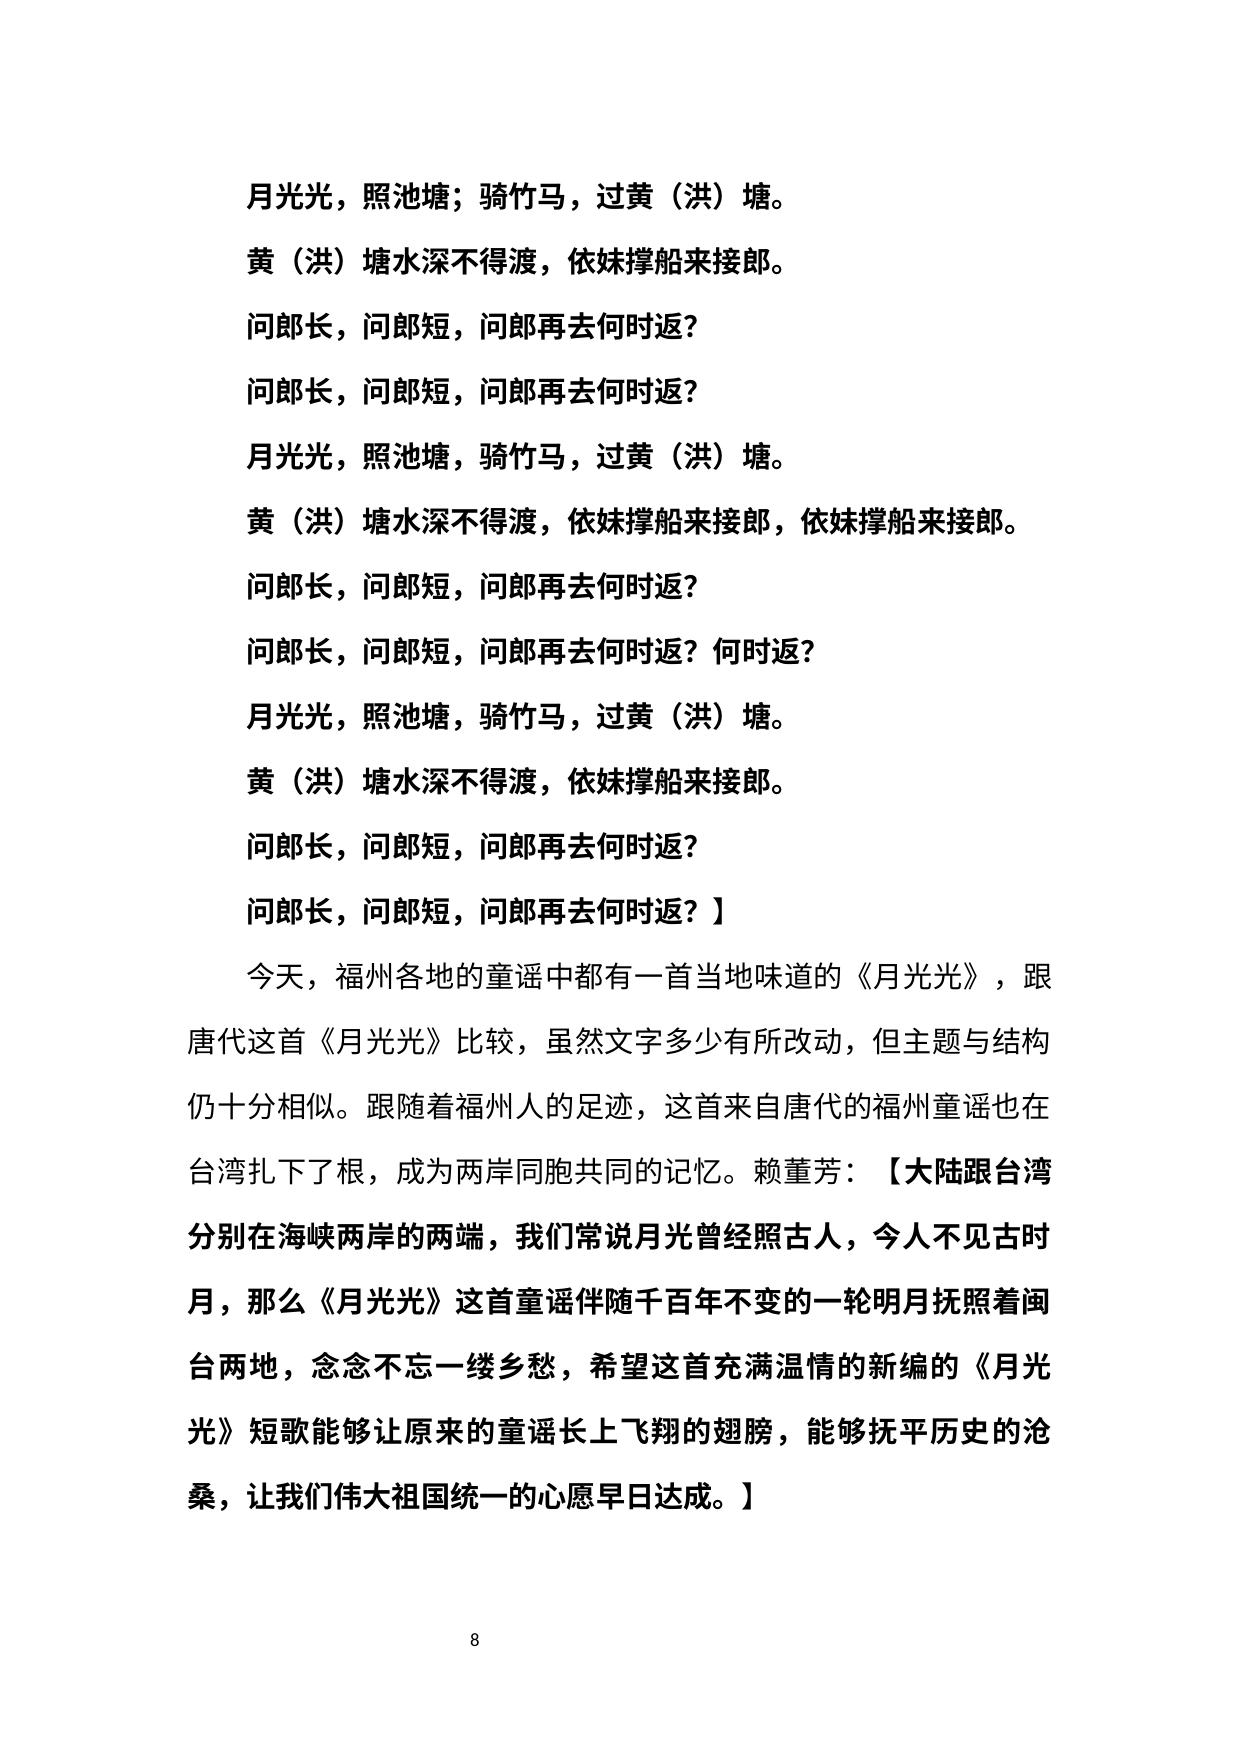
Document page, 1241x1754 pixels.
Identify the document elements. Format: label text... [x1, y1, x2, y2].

text 问郎长，问郎短，问郎再去何时返？】 [187, 877, 1053, 942]
text 问郎长，问郎短，问郎再去何时返？ [187, 552, 1053, 617]
text 黄（洪）塘水深不得渡，依妹撑船来接郎。 [187, 227, 1053, 292]
text 黄（洪）塘水深不得渡，依妹撑船来接郎，依妹撑船来接郎。 [187, 487, 1053, 552]
text 问郎长，问郎短，问郎再去何时返？何时返？ [187, 617, 1053, 682]
text 月光光，照池塘，骑竹马，过黄（洪）塘。 [187, 422, 1053, 487]
text 月光光，照池塘；骑竹马，过黄（洪）塘。 [187, 162, 1053, 227]
text 问郎长，问郎短，问郎再去何时返？ [187, 357, 1053, 422]
text 黄（洪）塘水深不得渡，依妹撑船来接郎。 [187, 747, 1053, 812]
text 问郎长，问郎短，问郎再去何时返？ [187, 812, 1053, 877]
text 今天，福州各地的童谣中都有一首当地味道的《月光光》，跟唐代这首《月光光》比较，虽然文字多少有所改动，但主题与结构仍十分相似。跟随着福州人的足迹，这首来自唐代的福州童谣也在台湾扎下了根，成为两岸同胞共同的记忆。赖董芳：【大陆跟台湾分别在海峡两岸的两端，我们常说月光曾经照古人，今人不见古时月，那么《月光光》这首童谣伴随千百年不变的一轮明月抚照着闽台两地，念念不忘一缕乡愁，希望这首充满温情的新编的《月光光》短歌能够让原来的童谣长上飞翔的翅膀，能够抚平历史的沧桑，让我们伟大祖国统一的心愿早日达成。】 [187, 942, 1053, 1527]
text 月光光，照池塘，骑竹马，过黄（洪）塘。 [187, 682, 1053, 747]
text 问郎长，问郎短，问郎再去何时返？ [187, 292, 1053, 357]
